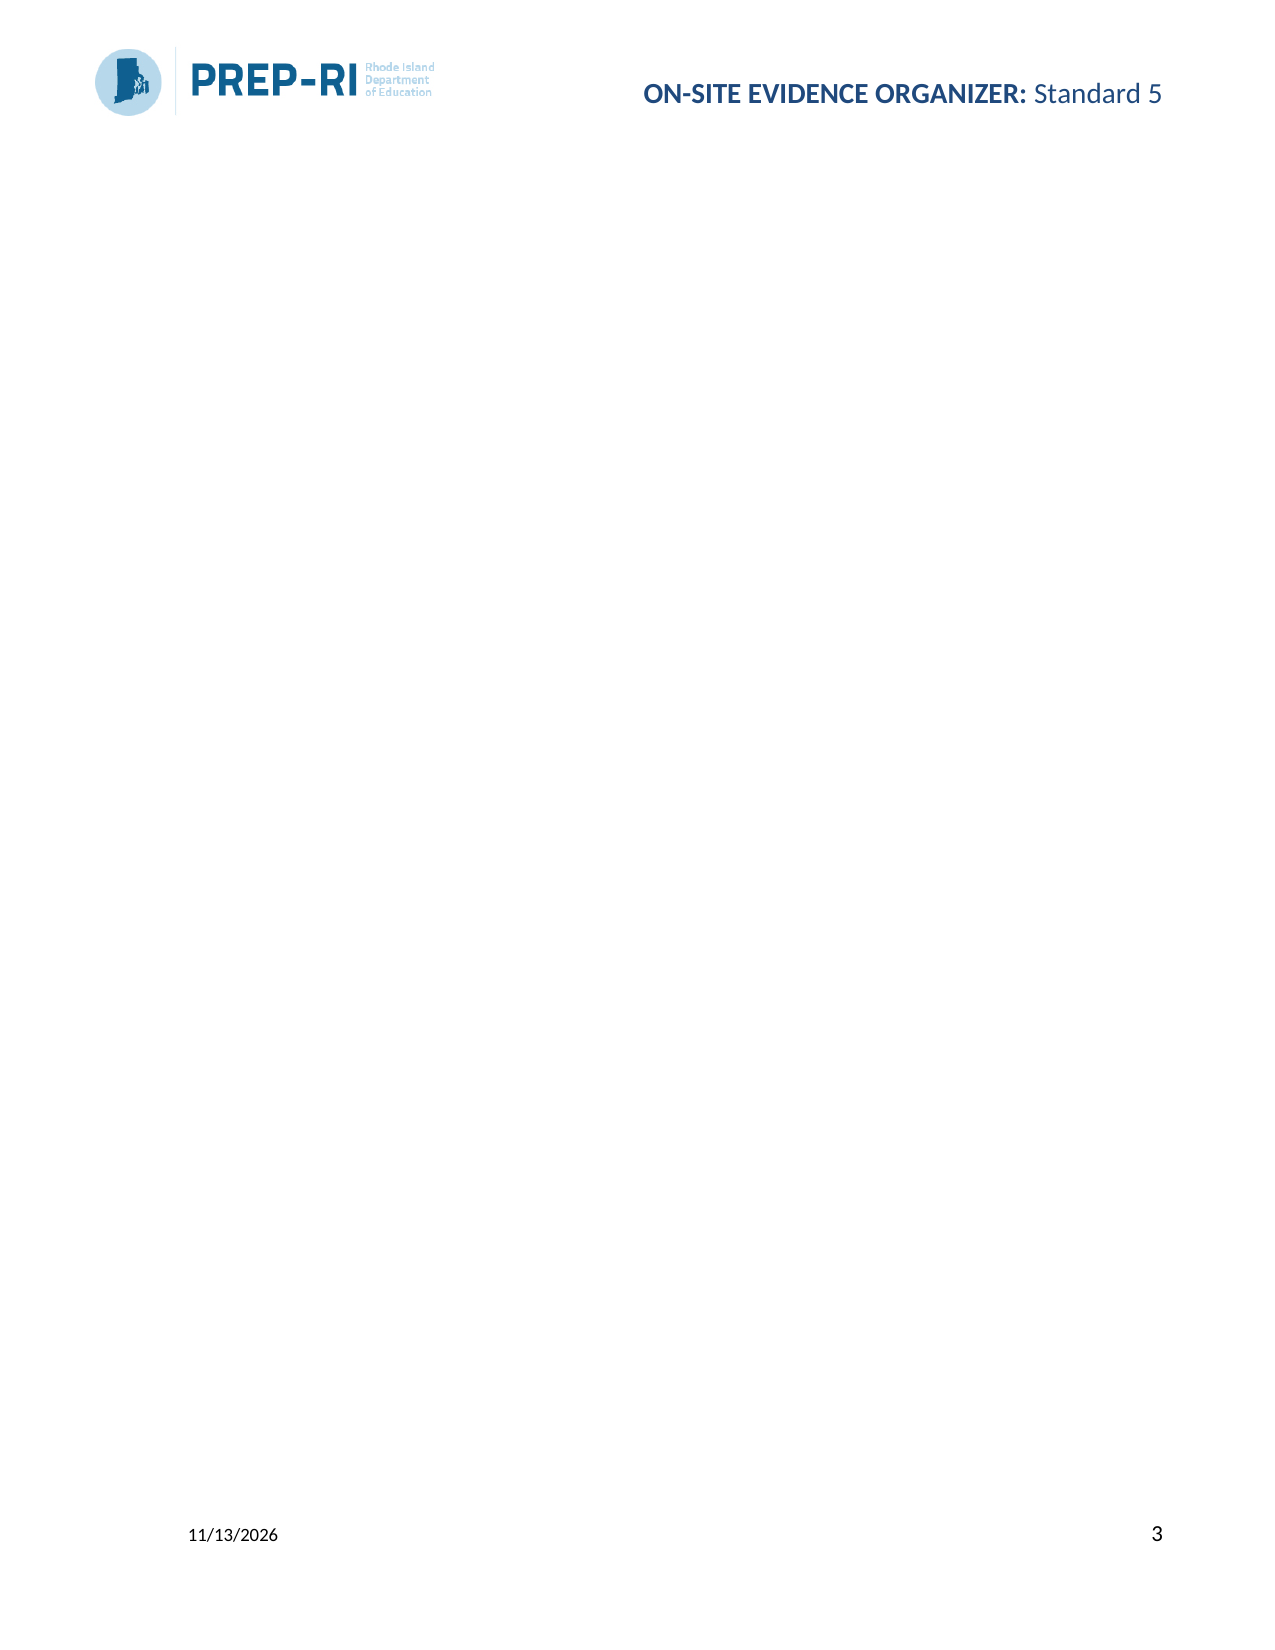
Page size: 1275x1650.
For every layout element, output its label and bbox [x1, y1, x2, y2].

picture [88, 42, 447, 121]
